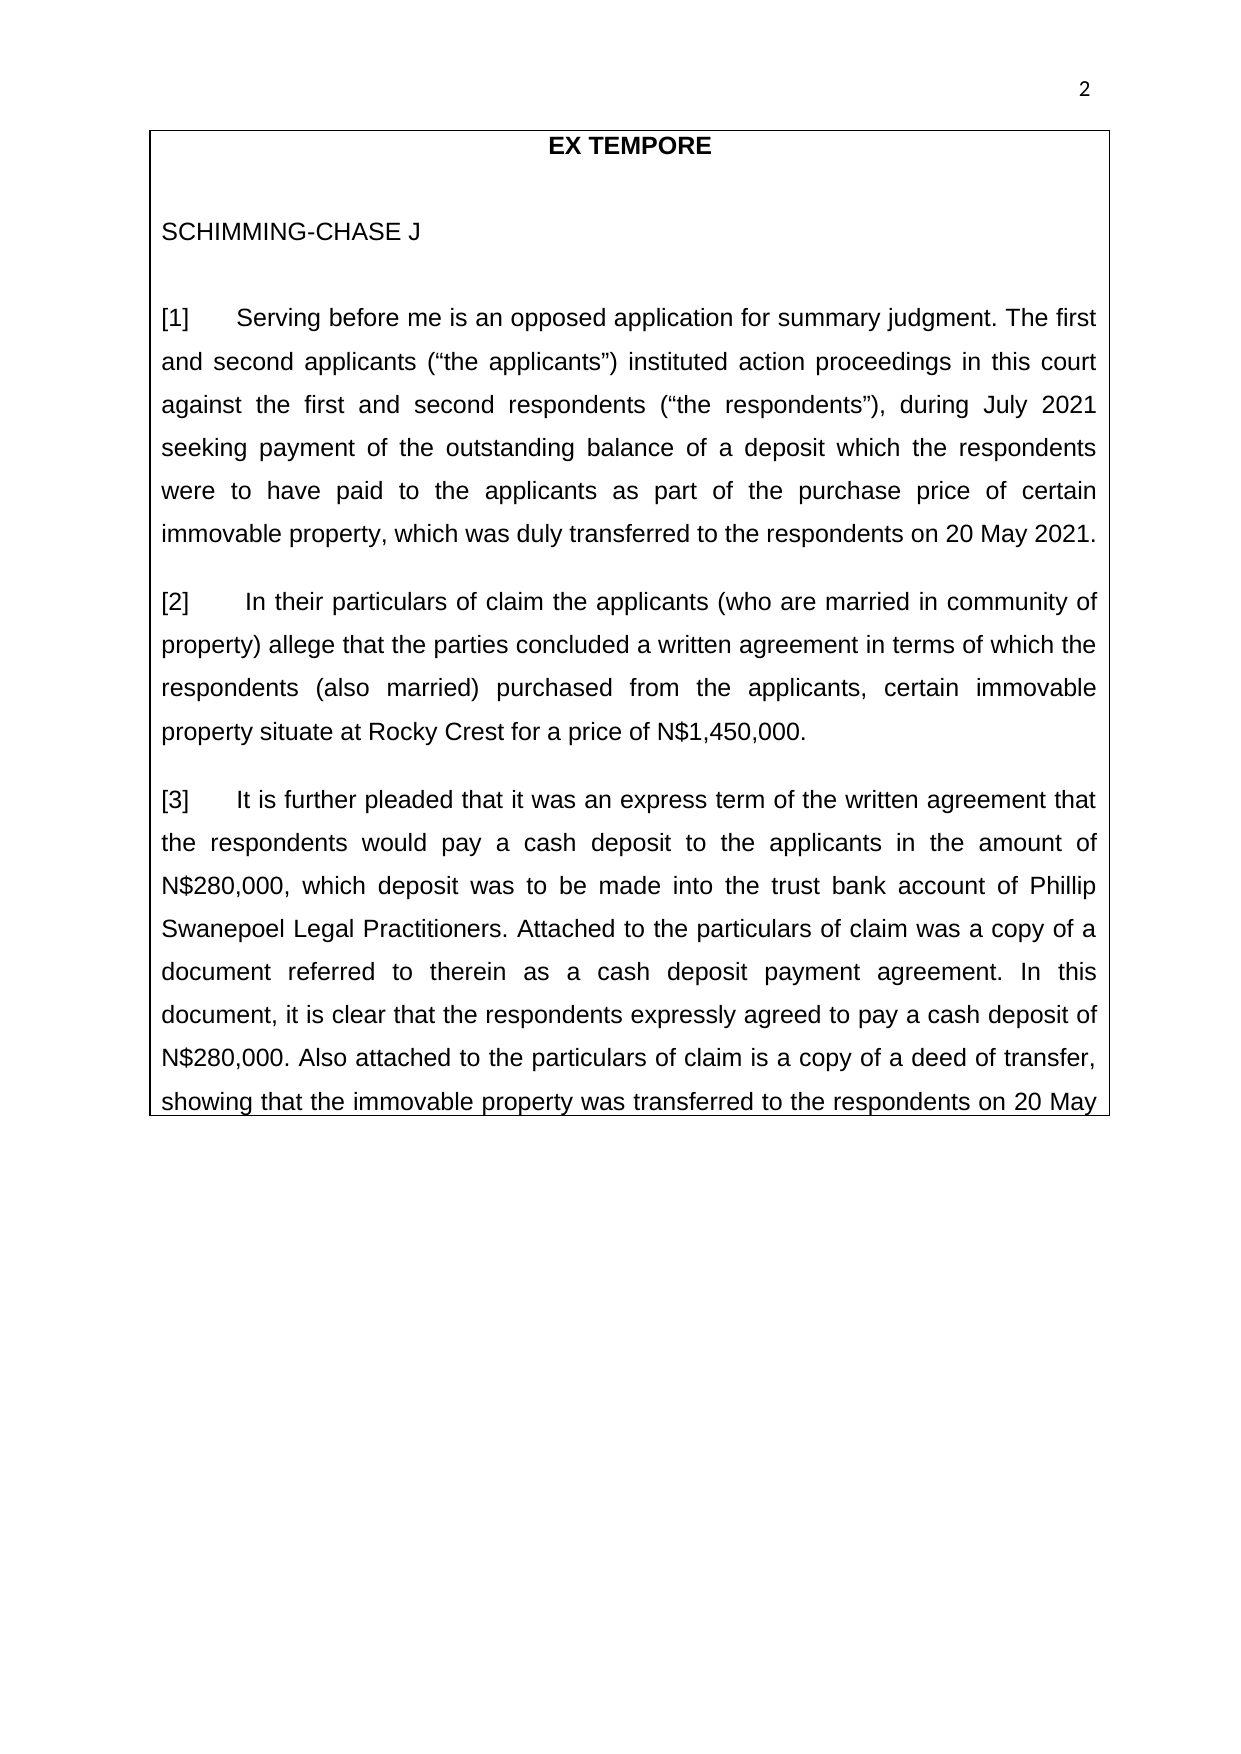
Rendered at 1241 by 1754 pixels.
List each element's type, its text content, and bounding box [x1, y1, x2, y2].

table_cell EX TEMPORE SCHIMMING-CHASE J [1] Serving before me is an opposed application for summary judgment. The first and second applicants (“the applicants”) instituted action proceedings in this court against the first and second respondents (“the respondents”), during July 2021 seeking payment of the outstanding balance of a deposit which the respondents were to have paid to the applicants as part of the purchase price of certain immovable property, which was duly transferred to the respondents on 20 May 2021. [2] In their particulars of claim the applicants (who are married in community of property) allege that the parties concluded a written agreement in terms of which the respondents (also married) purchased from the applicants, certain immovable property situate at Rocky Crest for a price of N$1,450,000. [3] It is further pleaded that it was an express term of the written agreement that the respondents would pay a cash deposit to the applicants in the amount of N$280,000, which deposit was to be made into the trust bank account of Phillip Swanepoel Legal Practitioners. Attached to the particulars of claim was a copy of a document referred to therein as a cash deposit payment agreement. In this document, it is clear that the respondents expressly agreed to pay a cash deposit of N$280,000. Also attached to the particulars of claim is a copy of a deed of transfer, showing that the immovable property was transferred to the respondents on 20 May 2021. [4] It is further alleged that the respondents, in breach of the written agreement, only paid half of the agreed deposit amount. Resultantly, the applicants’ sought, inter alia, payment of the outstanding amount of N$140,000. [5] The respondents noted their defence to the applicants’ claim, prompting the present application wherein the applicants seek the following relief: ‘1. That the respondents jointly and severally, the one paying the other to be absolved to pay the plaintiffs in the amount of N$96,730.00. 2. Interest on the aforesaid amount calculated at a rate of 20% per annum a tempore morae from the date of judgment. 3. Costs of suit on attorney client scale.’ [6] The first applicant deposed to the affidavit in support of the application for summary judgment, verifying the applicants’ cause of action, and stated that in the applicants’ opinion the respondents had no bona fide defence to the applicants’ claim. [7] The amount verified in the affidavit in support of the summary judgment application is less than the N$140,000.00 contained in the particulars of claim, namely the amount of N$96,730.00. The applicants proffered an explanation for the lesser amount claimed in their affidavit as follows: ‘I pause to highlight that the amount as per the cash deposit payment agreement was N$280 000.00. The Defendants paid N$140 000.00 into the account of Phillip Swanepoel Legal Practitioner and a further payment of N$43,270.00 was deposited into the account of Swanepoel Legal practitioners. A copy of the proof of payments are attached hereto and marked as “A”. Therefore, the remaining balance is N$96 730.00.’ [8] The proof of payment of N$43,270.00 was annexed to the first applicant’s affidavit verifying the cause of action. As previously mentioned, the cash deposit agreement and the deed of transfer were annexed to the particulars of claim. [9] The self-representing respondents opposed the application and filed their affidavit resisting summary judgment. The respondents did not dispute the veracity of the agreement of sale of the aforementioned immovable property, or cash the deposit agreement, or the proof of payment attached to the affidavit in support of the summary judgment application. They did not dispute that the property was transferred to them either. [10] What the respondents raise to stave off the summary judgment application, is that they have commenced a third-party procedure to join Phillip Swanepoel as joint wrongdoer, for purposes of claiming an apportionment in terms of the Apportionment of Damages Act 34 of 1956. Respondents in this regard, averred that the third-party notice must ensure that ‘the issue of miscalculation between the defendants and third party should properly be determined between the defendants and third party.’ The basis of the miscalculation is not dealt with by the respondents at all. [11] It is noted that a copy of the cash deposit agreement, which is a liquid document was annexed to the particulars of claim but not annexed to the affidavit in support of the summary judgment application, as required by rule 60(1)(a) read with rule 60(3). [12] The legal principles relating to summary judgment and what the parties are required to prove on a balance of probabilities were summarised by the Supreme Court decision of Di Savino v Nedbank Namibia as follows: (a) The opposing affidavit to a summary judgment application must disclose fully, the nature and the grounds of the defence as well as the material facts relied upon. (b) One of the ways in which a defendant may successfully avoid summary judgment is by satisfying the court by affidavit that he or she has a bona fide defence to the action. The defendant would normally do this by deposing to facts which, if true, would establish such a defence. (c) Where the defence is based upon facts and the material facts alleged by the plaintiff are disputed or where the defendant alleges new facts, the duty of the court is not to attempt to resolve these issues or to determine where the probabilities lie. (d) The enquiry foreshadowed by the rule is this: first, has the defendant 'fully' disclosed the nature and grounds of the defence to be raised in the action and the material facts upon which it is founded; and, second, on the facts disclosed in the affidavit, does the defendant appear to have, as to either the whole or part of the claim, a defence which is bona fide and good in law. If the court is satisfied on these matters, it must refuse summary judgment, either in relation to the whole or part of the claim, as the case may be. (e) While the defendant is not required to deal 'exhaustively with the facts and the evidence relied upon to substantiate them', the defendant must at least disclose the defence to be raised and the material facts upon which it is based 'with sufficient particularity and completeness to enable the Court to decide whether the affidavit discloses a bona fide defence'. (f) Where the statements of fact are ambiguous or fail to canvass matters essential to the defence raised, then the affidavit does not comply with the rule. (g) Where the defence is based on the interpretation of an agreement, the court does not attempt to determine whether or not the interpretation contended for by the defendant is correct. What the court enquires into is whether the defendant has put forward a triable and arguable issue in the sense that there is a reasonable possibility that the interpretation contended for by the defendant may succeed at trial, and, if successful, will establish a defence that is good in law. Similarly, where the defendant relies upon a point of law, the point raised must be arguable and establish a defence that is good in law. (h) The failure of the affidavit to measure up to these requirements does not in itself result in the granting of summary judgment. The defect may, nevertheless be cured by reference to other documents relating to the proceedings that are properly before the court. (i) The principle that is involved in deciding whether or not to grant summary judgment, is to look at the matter 'at the end of the day' on all the documents that are properly before the court. (j) Where the opposing affidavit does not satisfy the requirements of the rule the court has a discretion whether or not to refuse summary judgment. This discretion must be exercised, with due regard to the drastic nature of the procedure of summary judgment. (k) This approach to the opposing affidavit in summary judgment proceedings is a recognition of the stringent remedy of summary judgment, as well as the right of a plaintiff against a defendant who has no bona fide defence and who has entered appearance to defend to delay the recovery of the debt. [13] In applications for summary judgment, the applicant should also not be punished simply because his or her papers were technically wanting, albeit in an insignificant respect. [14] In Maharaj v Barclays National Bank Limited it was held that that ‘while undue formalism in procedural matters is always to be eschewed, it is important in summary judgment applications that the plaintiff do what is required of him by the Rule. Where there is a defect in an application, the defect may ‘nevertheless, be cured by reference to other documents relating to the proceedings which are properly before the Court. The principle is that, in deciding whether or not to grant summary judgment, the Court looks at the matter ‘at the end of the day’ on all the documents that are properly before it ...’ [15] From a consideration of the affidavits and all documents before court, the applicants have presented and verified their claim, together with copies of all documents relied upon in support of the claim, namely a copy of the cash deposit agreement, the deed of transfer, and proof of payment giving rise to the lesser amount claimed. [16] The respondents have not made a single allegation denying that the amount claimed is due, or that the contract for sale of immovable property was concluded as alleged, or that the property was transferred to them, or that the cash deposit agreement was concluded. Payment by the respondents of the amounts of N$140,000 and N$43,270 in reduction of the amount due in terms of the cash deposit agreement was also not denied by the respondents. Even the stillborn attempt at joinder and the basis of the “miscalculation” is not explained by the respondents in their affidavit. At the hearing, the first respondent submitted in essence, that the intention is to attempt to pay off the amount claimed in instalments, which is essentially an admission of the applicants’ claim. [17] From a comprehensive consideration of the answering affidavit, the respondents have not fully, materially, or at all, shown to the court that there is an arguable or a triable defence. Instead, only unexplained and meritless technical points were raised. [18] Applicants sought a costs order exceeding the maximum of N$20,000.00 contained in rule 32(11) on the grounds that the respondents unnecessarily delayed and frustrated the finalisation of the matter by taking unnecessary and meritless technical points, which caused unnecessary legal costs. [19] It is true that the respondents – who are unrepresented – may have frustrated the proceedings, however their conduct does not warrant a punitive costs order. Summary judgment is an extraordinary and stringent remedy, and respondents, who were unrepresented attempted to put forward a defence, even though unsuccessful. [20] I am guided in this regard by the decision of South African Poultry Association and Others v Ministry of Trade and Industry and Others where this court observed the following factors to be determinative in the exercise of the court's discretion with respect to rule 32(11): '[67] . . . The rationale of the rule is clear: to discourage a multiplicity of interlocutory motions which often increase costs and hamper the court from speedily getting to the real disputes in the case. A clear case must be made out if the court is to allow a scale of costs above the upper limit allowed in the rules. . . . The onus rests on the party who seeks a higher scale. To add to the factors . . . the parties must be litigating with equality of arms and it will be a weighty consideration whether both crave a scale above the upper limit allowed by the rules. Another critical consideration will be the reasonableness or otherwise of a party during the discussions contemplated in rule 32(9). Another important consideration is the dispositive nature of the interlocutory motion and the number of interlocutory applications moved in the life of the case.’ [21] A case has not, in my opinion, been made out for departing from the scale of costs provided for in rule 32(11). [22] For the aforegoing reasons, the following order is made: Summary judgment is granted in favour of the applicants/plaintiffs against the respondents/defendants, jointly and severally, the one paying the other to be absolved in the following terms. 1. Payment of the amount of N$96,730.00 2. Interest on the aforementioned amount calculated at the rate of 20% per annum a tempore morae from date hereof to date of full and final payment. 3. Costs of suit. 4. The matter is removed from the roll and considered finalised. [151, 131, 1109, 1115]
